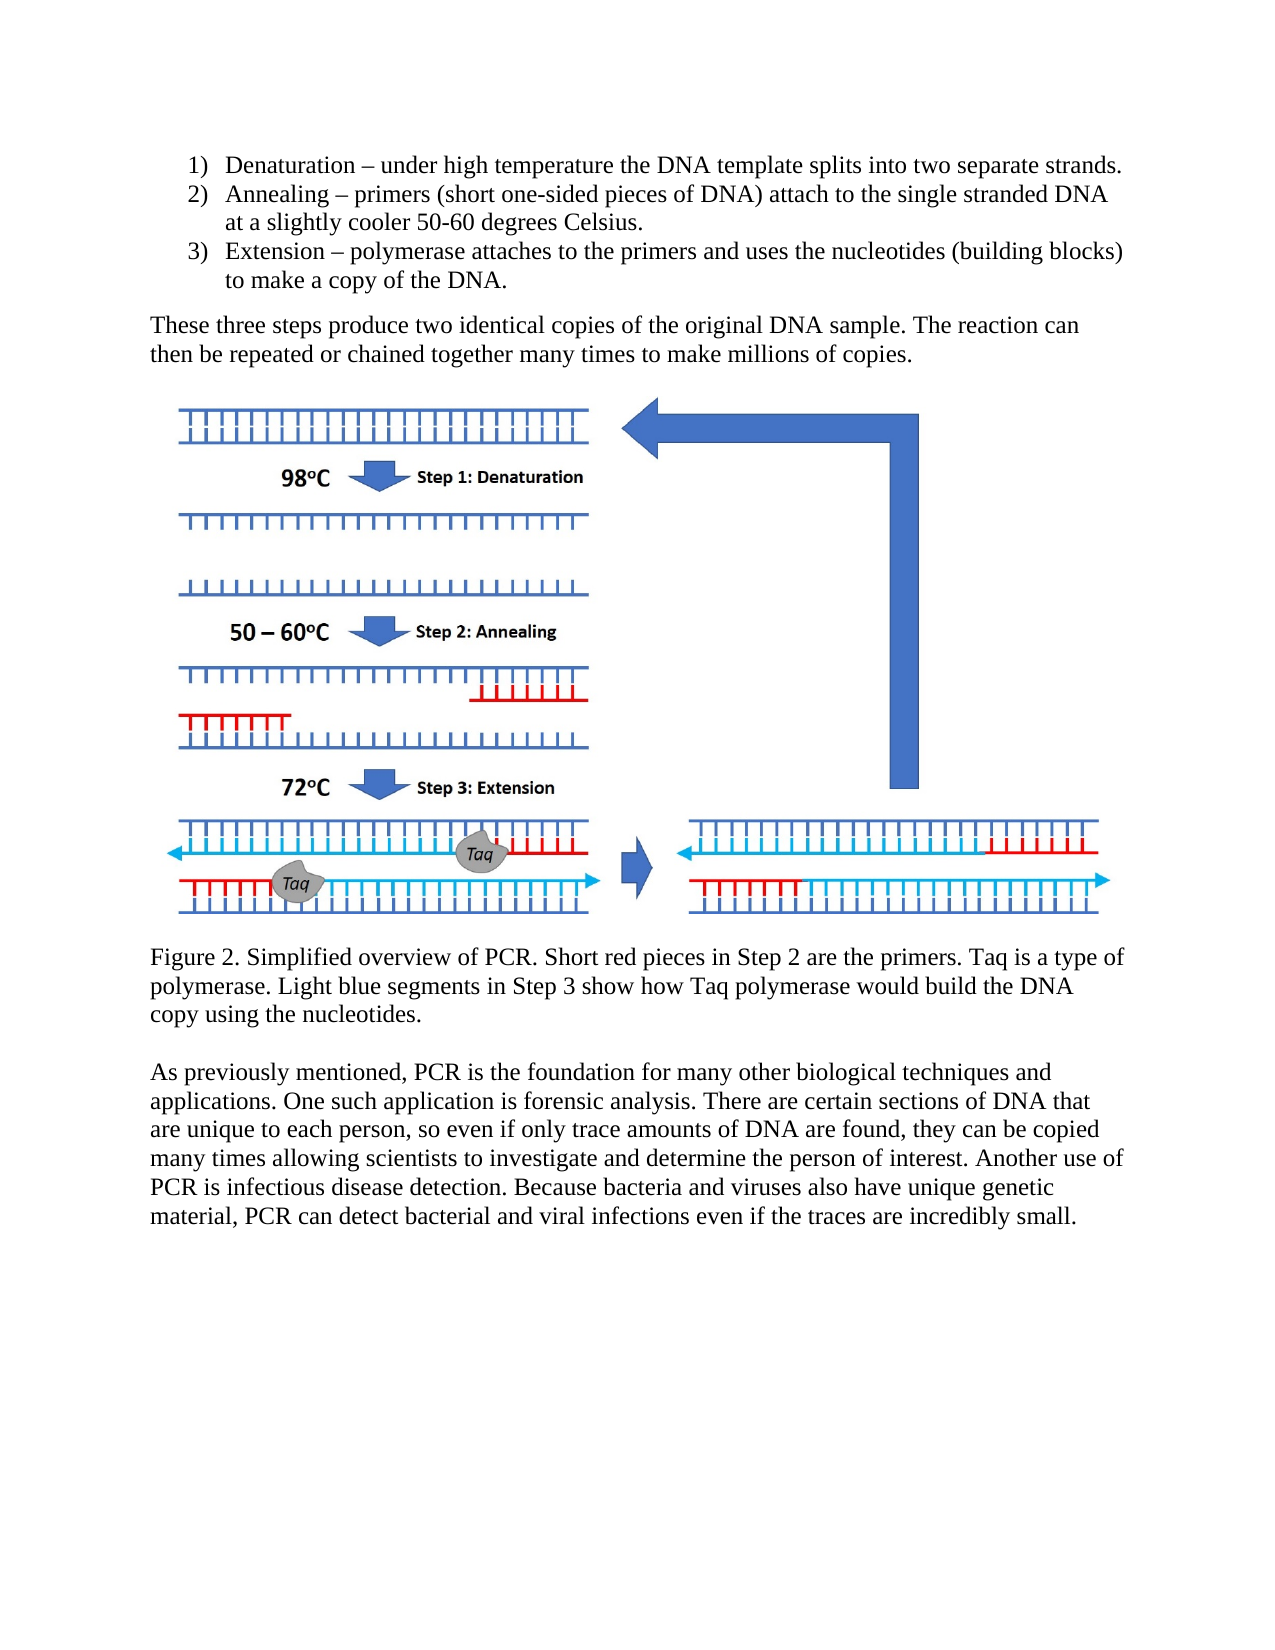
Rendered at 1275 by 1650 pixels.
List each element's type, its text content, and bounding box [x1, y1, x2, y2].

text These three steps produce two identical copies of the original DNA sample. The reaction can then be repeated or chained together many times to make millions of copies. [150, 310, 1125, 368]
text Figure 2. Simplified overview of PCR. Short red pieces in Step 2 are the primers. Taq is a type of polymerase. Light blue segments in Step 3 show how Taq polymerase would build the DNA copy using the nucleotides. [150, 942, 1125, 1028]
text As previously mentioned, PCR is the foundation for many other biological techniques and applications. One such application is forensic analysis. There are certain sections of DNA that are unique to each person, so even if only trace amounts of DNA are found, they can be copied many times allowing scientists to investigate and determine the person of interest. Another use of PCR is infectious disease detection. Because bacteria and viruses also have unique genetic material, PCR can detect bacterial and viral infections even if the traces are incredibly small. [150, 1057, 1125, 1229]
list Denaturation – under high temperature the DNA template splits into two separate strands. [187, 150, 1125, 179]
list Annealing – primers (short one-sided pieces of DNA) attach to the single stranded DNA at a slightly cooler 50-60 degrees Celsius. [187, 179, 1125, 236]
list Extension – polymerase attaches to the primers and uses the nucleotides (building blocks) to make a copy of the DNA. [187, 236, 1125, 294]
picture [150, 396, 1125, 914]
